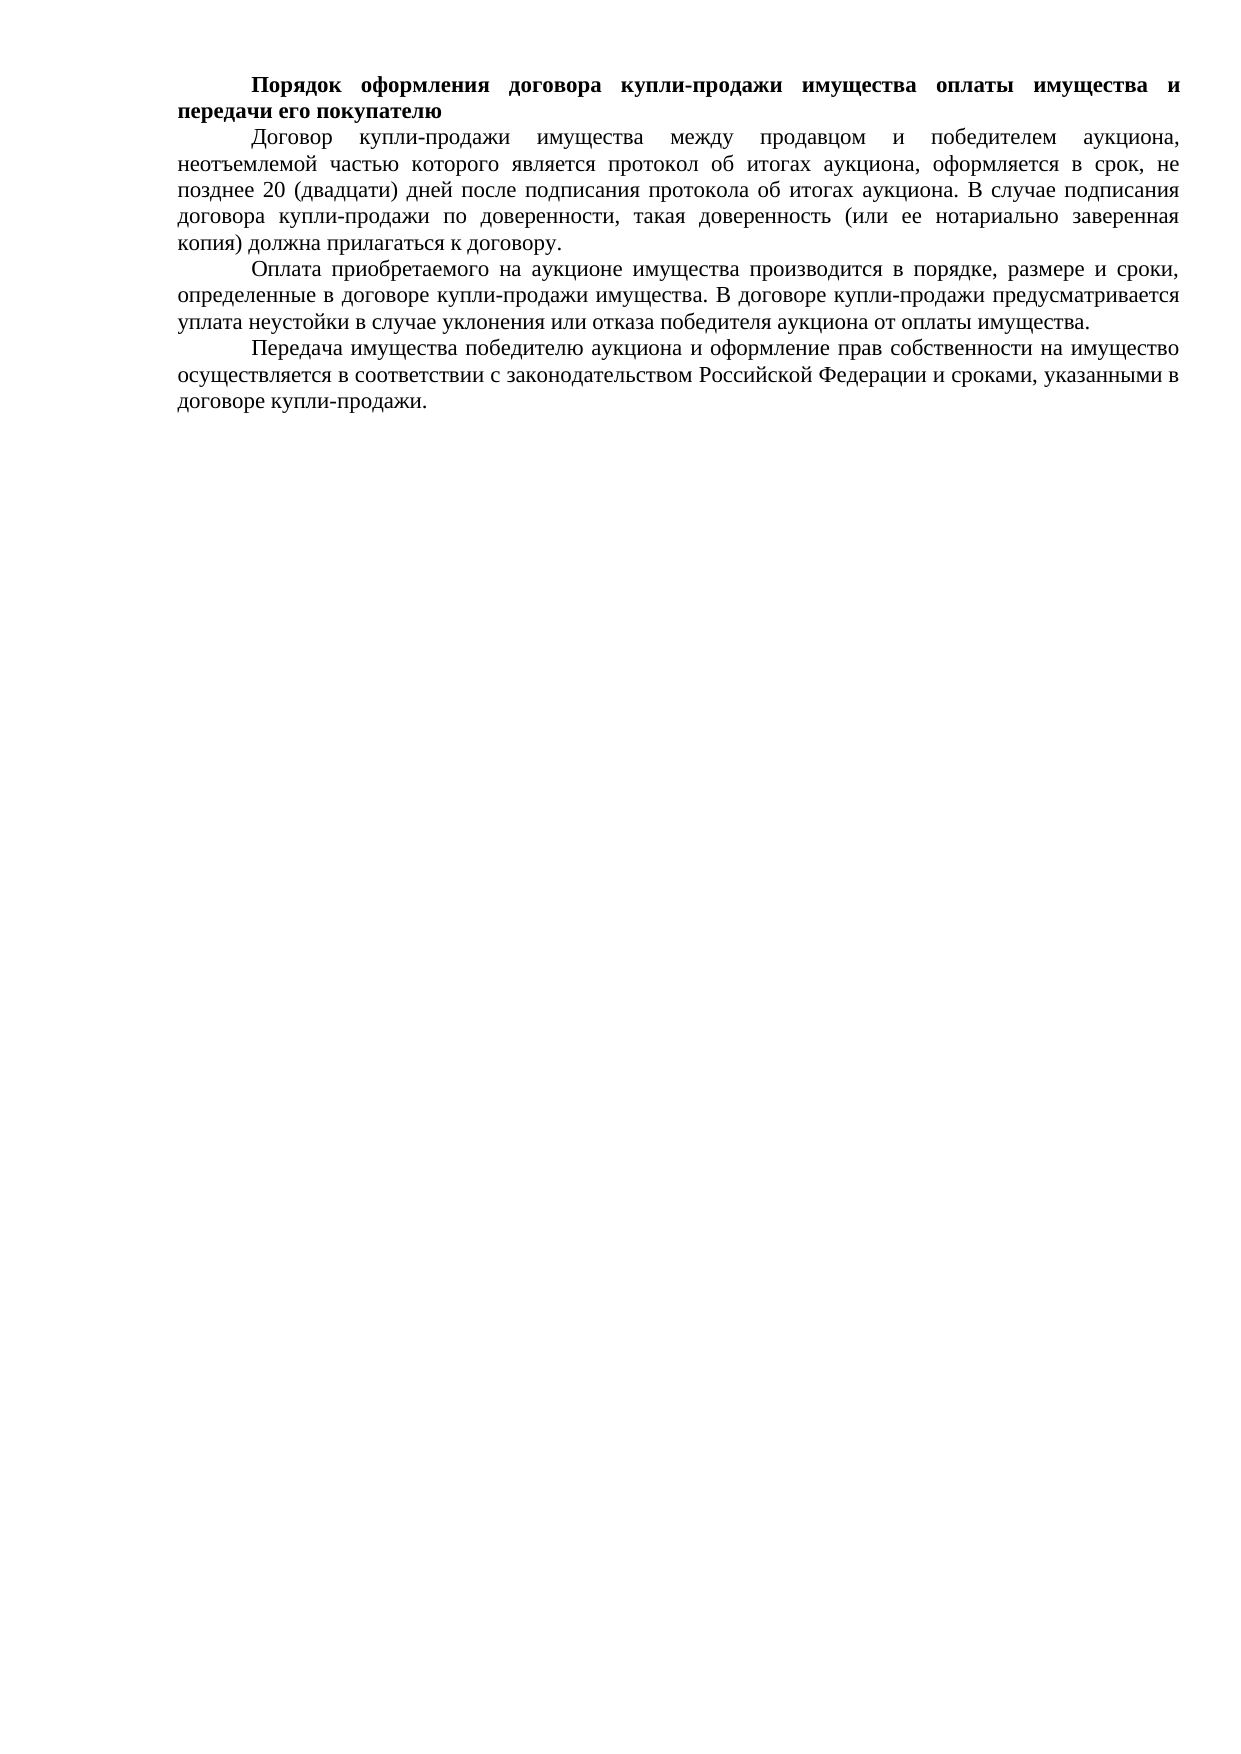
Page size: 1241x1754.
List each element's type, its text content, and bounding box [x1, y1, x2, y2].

text Оплата приобретаемого на аукционе имущества производится в порядке, размере и сроки, определенные в договоре купли-продажи имущества. В договоре купли-продажи предусматривается уплата неустойки в случае уклонения или отказа победителя аукциона от оплаты имущества. [177, 255, 1181, 334]
text Договор купли-продажи имущества между продавцом и победителем аукциона, неотъемлемой частью которого является протокол об итогах аукциона, оформляется в срок, не позднее 20 (двадцати) дней после подписания протокола об итогах аукциона. В случае подписания договора купли-продажи по доверенности, такая доверенность (или ее нотариально заверенная копия) должна прилагаться к договору. [177, 123, 1181, 255]
text Передача имущества победителю аукциона и оформление прав собственности на имущество осуществляется в соответствии с законодательством Российской Федерации и сроками, указанными в договоре купли-продажи. [177, 334, 1181, 413]
text Порядок оформления договора купли-продажи имущества оплаты имущества и передачи его покупателю [177, 71, 1181, 123]
